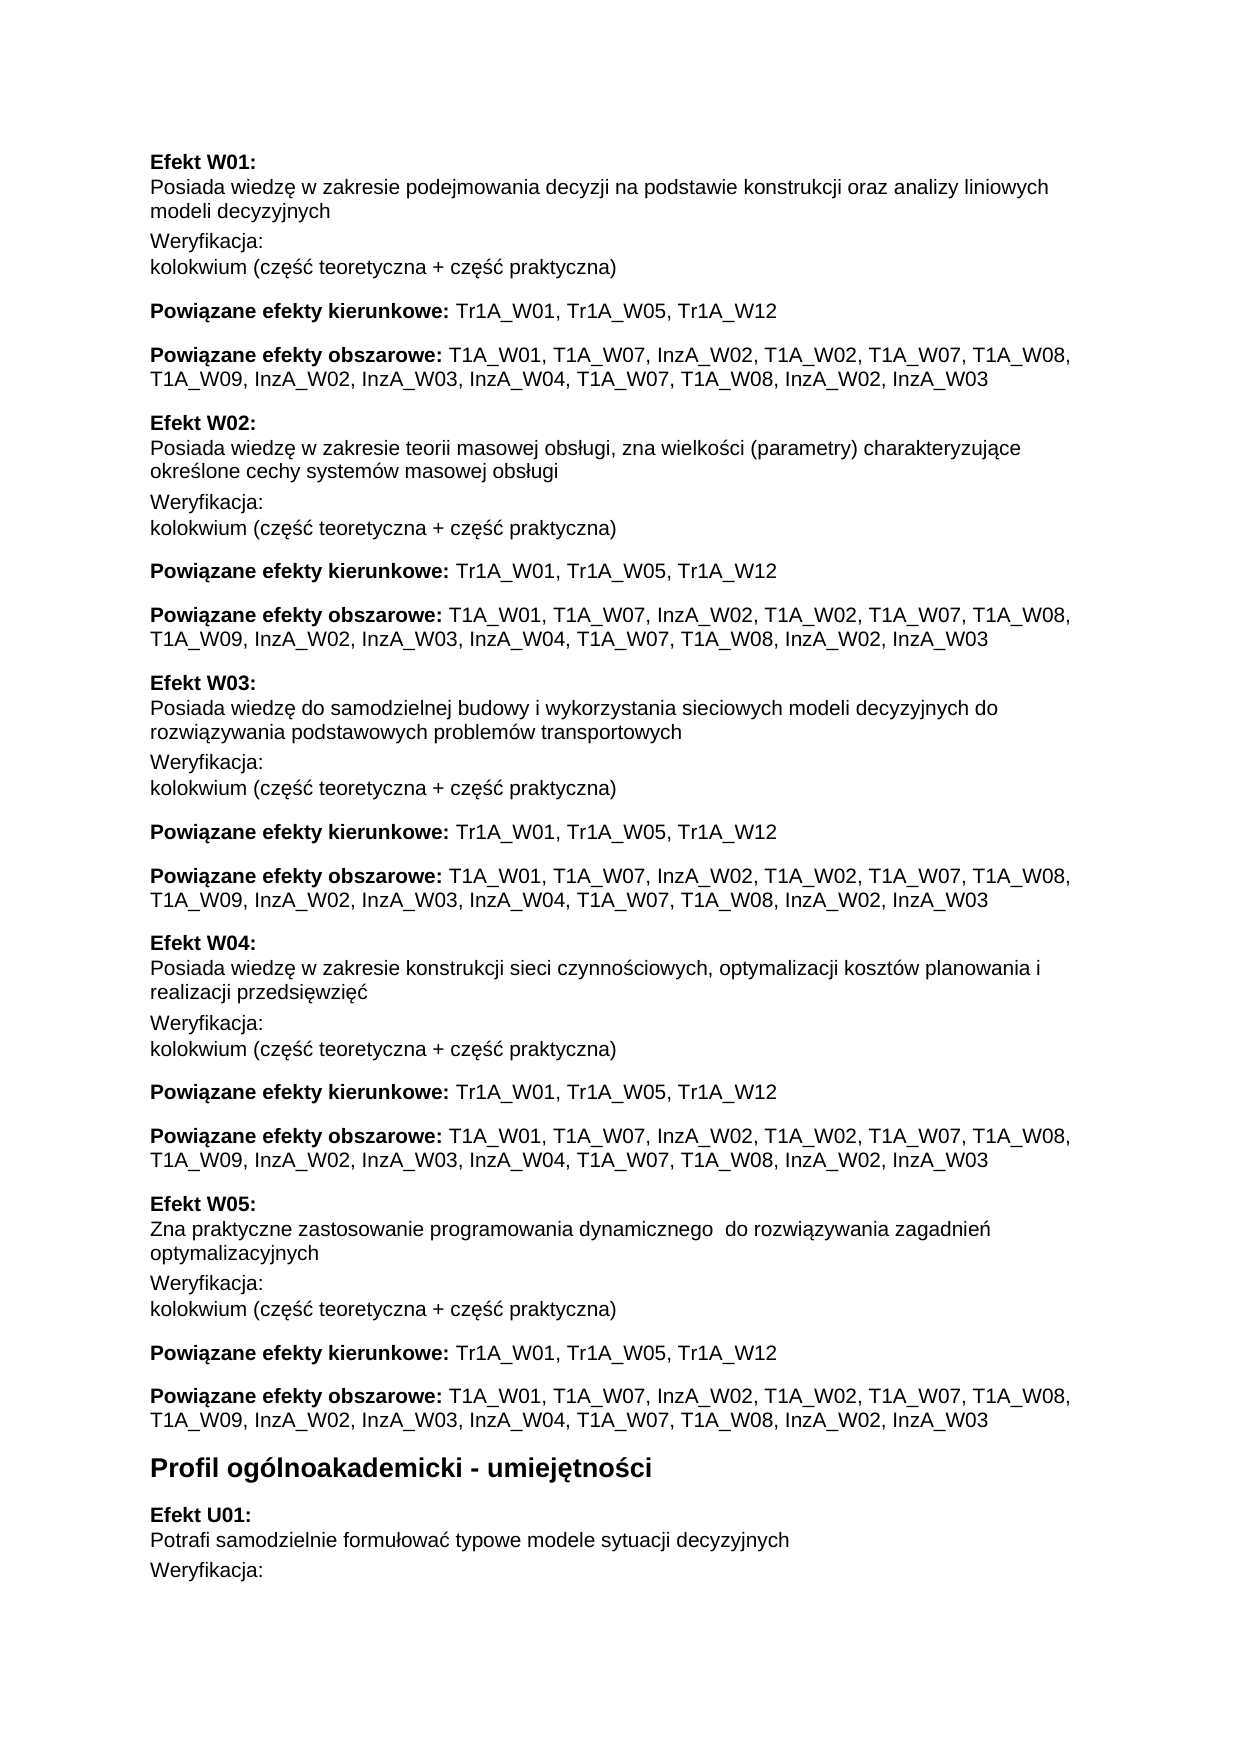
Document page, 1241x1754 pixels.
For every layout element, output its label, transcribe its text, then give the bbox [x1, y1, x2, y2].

text Powiązane efekty kierunkowe: Tr1A_W01, Tr1A_W05, Tr1A_W12 [150, 1080, 1090, 1104]
text Potrafi samodzielnie formułować typowe modele sytuacji decyzyjnych [150, 1528, 1090, 1552]
text Efekt W04: [150, 931, 1090, 955]
text Powiązane efekty kierunkowe: Tr1A_W01, Tr1A_W05, Tr1A_W12 [150, 820, 1090, 844]
text kolokwium (część teoretyczna + część praktyczna) [150, 776, 1090, 800]
subtitle Profil ogólnoakademicki - umiejętności [150, 1452, 1090, 1483]
text Posiada wiedzę do samodzielnej budowy i wykorzystania sieciowych modeli decyzyjnych do rozwiązywania podstawowych problemów transportowych [150, 696, 1090, 744]
text Zna praktyczne zastosowanie programowania dynamicznego do rozwiązywania zagadnień optymalizacyjnych [150, 1217, 1090, 1264]
text Efekt W02: [150, 410, 1090, 434]
text kolokwium (część teoretyczna + część praktyczna) [150, 516, 1090, 539]
text kolokwium (część teoretyczna + część praktyczna) [150, 255, 1090, 279]
text Posiada wiedzę w zakresie podejmowania decyzji na podstawie konstrukcji oraz analizy liniowych modeli decyzyjnych [150, 175, 1090, 223]
text kolokwium (część teoretyczna + część praktyczna) [150, 1036, 1090, 1060]
text Weryfikacja: [150, 1271, 1090, 1295]
text Powiązane efekty obszarowe: T1A_W01, T1A_W07, InzA_W02, T1A_W02, T1A_W07, T1A_W08, T1A_W09, InzA_W02, InzA_W03, InzA_W04, T1A_W07, T1A_W08, InzA_W02, InzA_W03 [150, 603, 1090, 651]
text Posiada wiedzę w zakresie teorii masowej obsługi, zna wielkości (parametry) charakteryzujące określone cechy systemów masowej obsługi [150, 435, 1090, 483]
text Posiada wiedzę w zakresie konstrukcji sieci czynnościowych, optymalizacji kosztów planowania i realizacji przedsięwzięć [150, 956, 1090, 1004]
text Weryfikacja: [150, 1010, 1090, 1034]
text Efekt W03: [150, 671, 1090, 695]
text Weryfikacja: [150, 750, 1090, 774]
text Powiązane efekty kierunkowe: Tr1A_W01, Tr1A_W05, Tr1A_W12 [150, 1341, 1090, 1364]
text Efekt W05: [150, 1192, 1090, 1216]
text Powiązane efekty obszarowe: T1A_W01, T1A_W07, InzA_W02, T1A_W02, T1A_W07, T1A_W08, T1A_W09, InzA_W02, InzA_W03, InzA_W04, T1A_W07, T1A_W08, InzA_W02, InzA_W03 [150, 1384, 1090, 1432]
text Weryfikacja: [150, 489, 1090, 513]
text Weryfikacja: [150, 1558, 1090, 1582]
text Powiązane efekty kierunkowe: Tr1A_W01, Tr1A_W05, Tr1A_W12 [150, 559, 1090, 583]
text Weryfikacja: [150, 229, 1090, 253]
text Efekt W01: [150, 150, 1090, 174]
text Powiązane efekty obszarowe: T1A_W01, T1A_W07, InzA_W02, T1A_W02, T1A_W07, T1A_W08, T1A_W09, InzA_W02, InzA_W03, InzA_W04, T1A_W07, T1A_W08, InzA_W02, InzA_W03 [150, 863, 1090, 911]
text Powiązane efekty obszarowe: T1A_W01, T1A_W07, InzA_W02, T1A_W02, T1A_W07, T1A_W08, T1A_W09, InzA_W02, InzA_W03, InzA_W04, T1A_W07, T1A_W08, InzA_W02, InzA_W03 [150, 1124, 1090, 1172]
text Powiązane efekty obszarowe: T1A_W01, T1A_W07, InzA_W02, T1A_W02, T1A_W07, T1A_W08, T1A_W09, InzA_W02, InzA_W03, InzA_W04, T1A_W07, T1A_W08, InzA_W02, InzA_W03 [150, 343, 1090, 391]
text Powiązane efekty kierunkowe: Tr1A_W01, Tr1A_W05, Tr1A_W12 [150, 299, 1090, 323]
text Efekt U01: [150, 1503, 1090, 1527]
text kolokwium (część teoretyczna + część praktyczna) [150, 1297, 1090, 1321]
